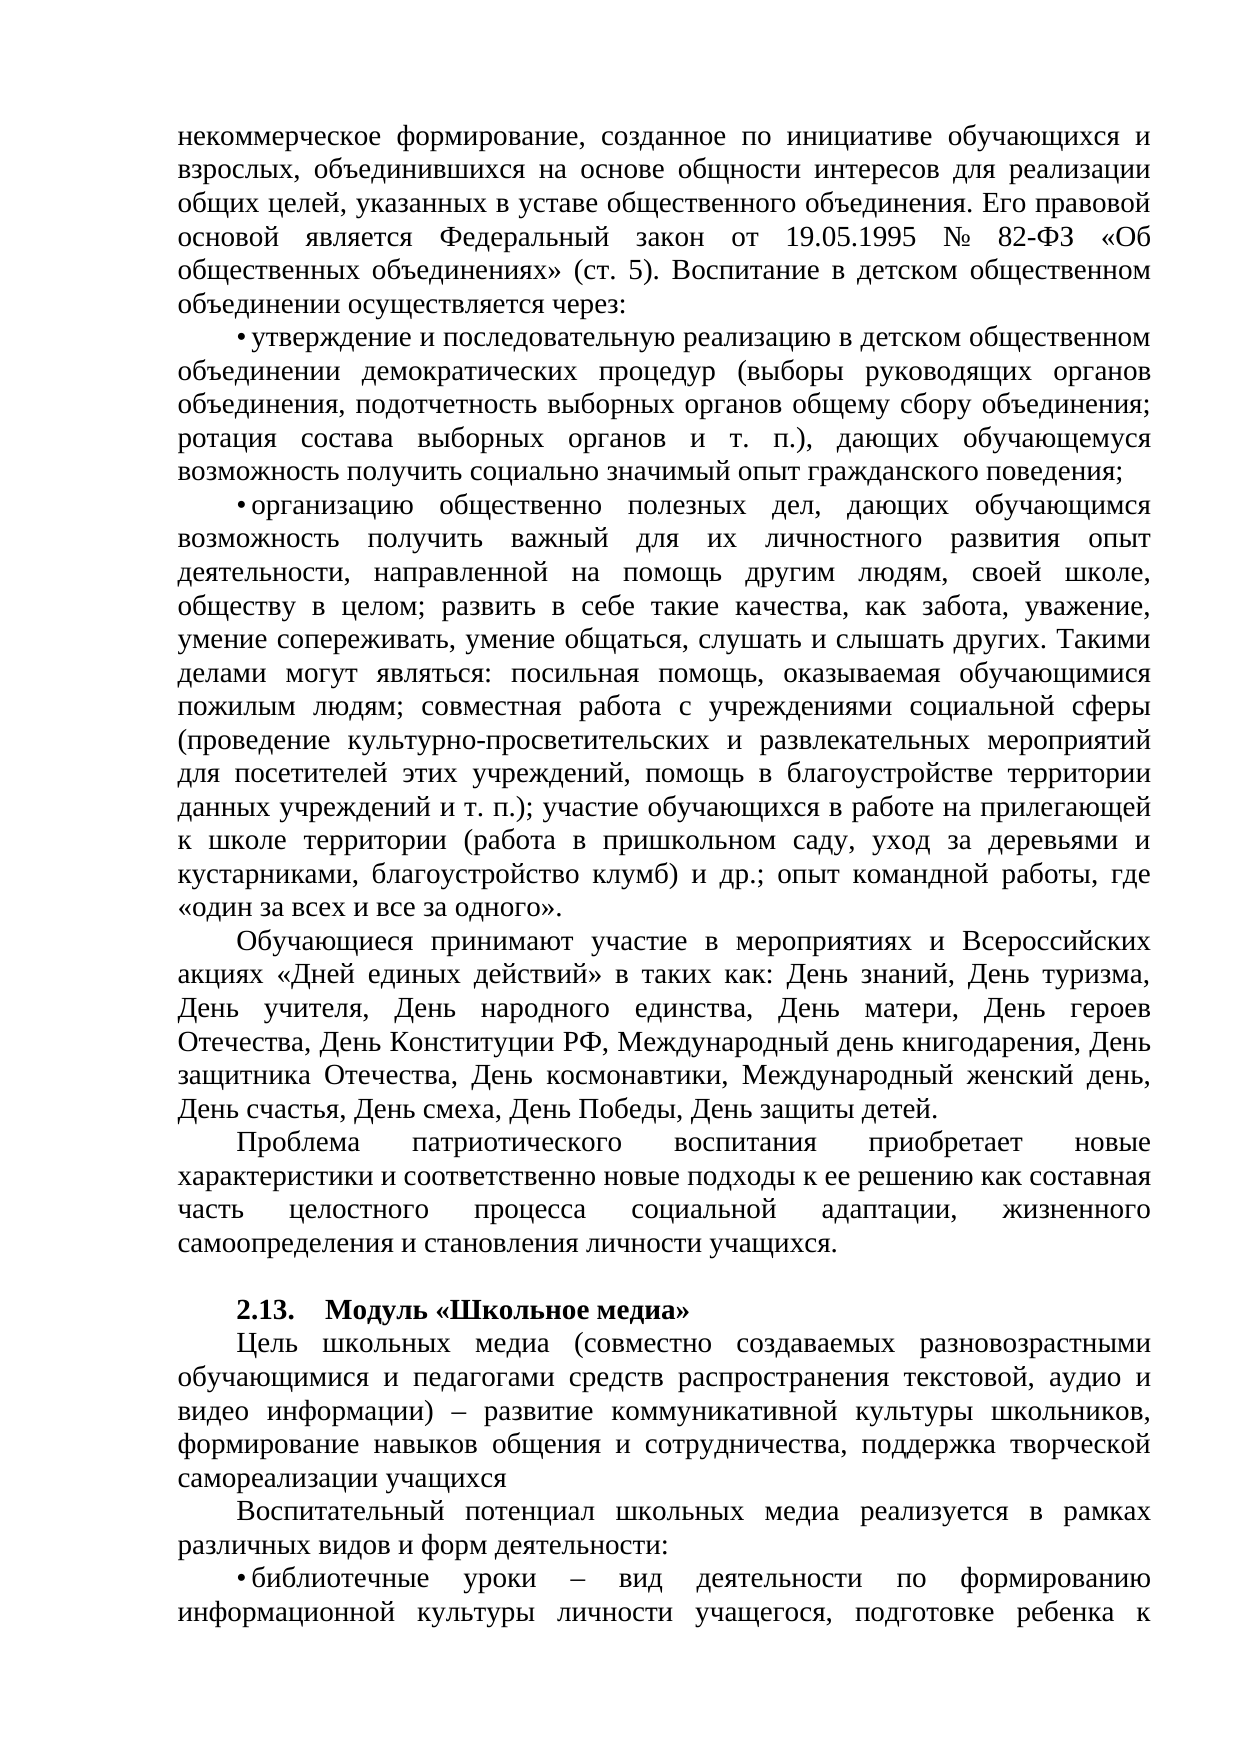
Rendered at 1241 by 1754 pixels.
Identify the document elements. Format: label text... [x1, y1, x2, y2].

text • утверждение и последовательную реализацию в детском общественном объединении демократических процедур (выборы руководящих органов объединения, подотчетность выборных органов общему сбору объединения; ротация состава выборных органов и т. п.), дающих обучающемуся возможность получить социально значимый опыт гражданского поведения; [177, 319, 1152, 487]
text Цель школьных медиа (совместно создаваемых разновозрастными обучающимися и педагогами средств распространения текстовой, аудио и видео информации) – развитие коммуникативной культуры школьников, формирование навыков общения и сотрудничества, поддержка творческой самореализации учащихся [177, 1326, 1152, 1493]
text Проблема патриотического воспитания приобретает новые характеристики и соответственно новые подходы к ее решению как составная часть целостного процесса социальной адаптации, жизненного самоопределения и становления личности учащихся. [177, 1124, 1152, 1258]
text Воспитательный потенциал школьных медиа реализуется в рамках различных видов и форм деятельности: [177, 1493, 1152, 1560]
text 2.13. Модуль «Школьное медиа» [177, 1292, 1152, 1326]
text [177, 118, 1152, 319]
text • организацию общественно полезных дел, дающих обучающимся возможность получить важный для их личностного развития опыт деятельности, направленной на помощь другим людям, своей школе, обществу в целом; развить в себе такие качества, как забота, уважение, умение сопереживать, умение общаться, слушать и слышать других. Такими делами могут являться: посильная помощь, оказываемая обучающимися пожилым людям; совместная работа с учреждениями социальной сферы (проведение культурно-просветительских и развлекательных мероприятий для посетителей этих учреждений, помощь в благоустройстве территории данных учреждений и т. п.); участие обучающихся в работе на прилегающей к школе территории (работа в пришкольном саду, уход за деревьями и кустарниками, благоустройство клумб) и др.; опыт командной работы, где «один за всех и все за одного». [177, 487, 1152, 923]
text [177, 1560, 1152, 1627]
text Обучающиеся принимают участие в мероприятиях и Всероссийских акциях «Дней единых действий» в таких как: День знаний, День туризма, День учителя, День народного единства, День матери, День героев Отечества, День Конституции РФ, Международный день книгодарения, День защитника Отечества, День космонавтики, Международный женский день, День счастья, День смеха, День Победы, День защиты детей. [177, 923, 1152, 1124]
